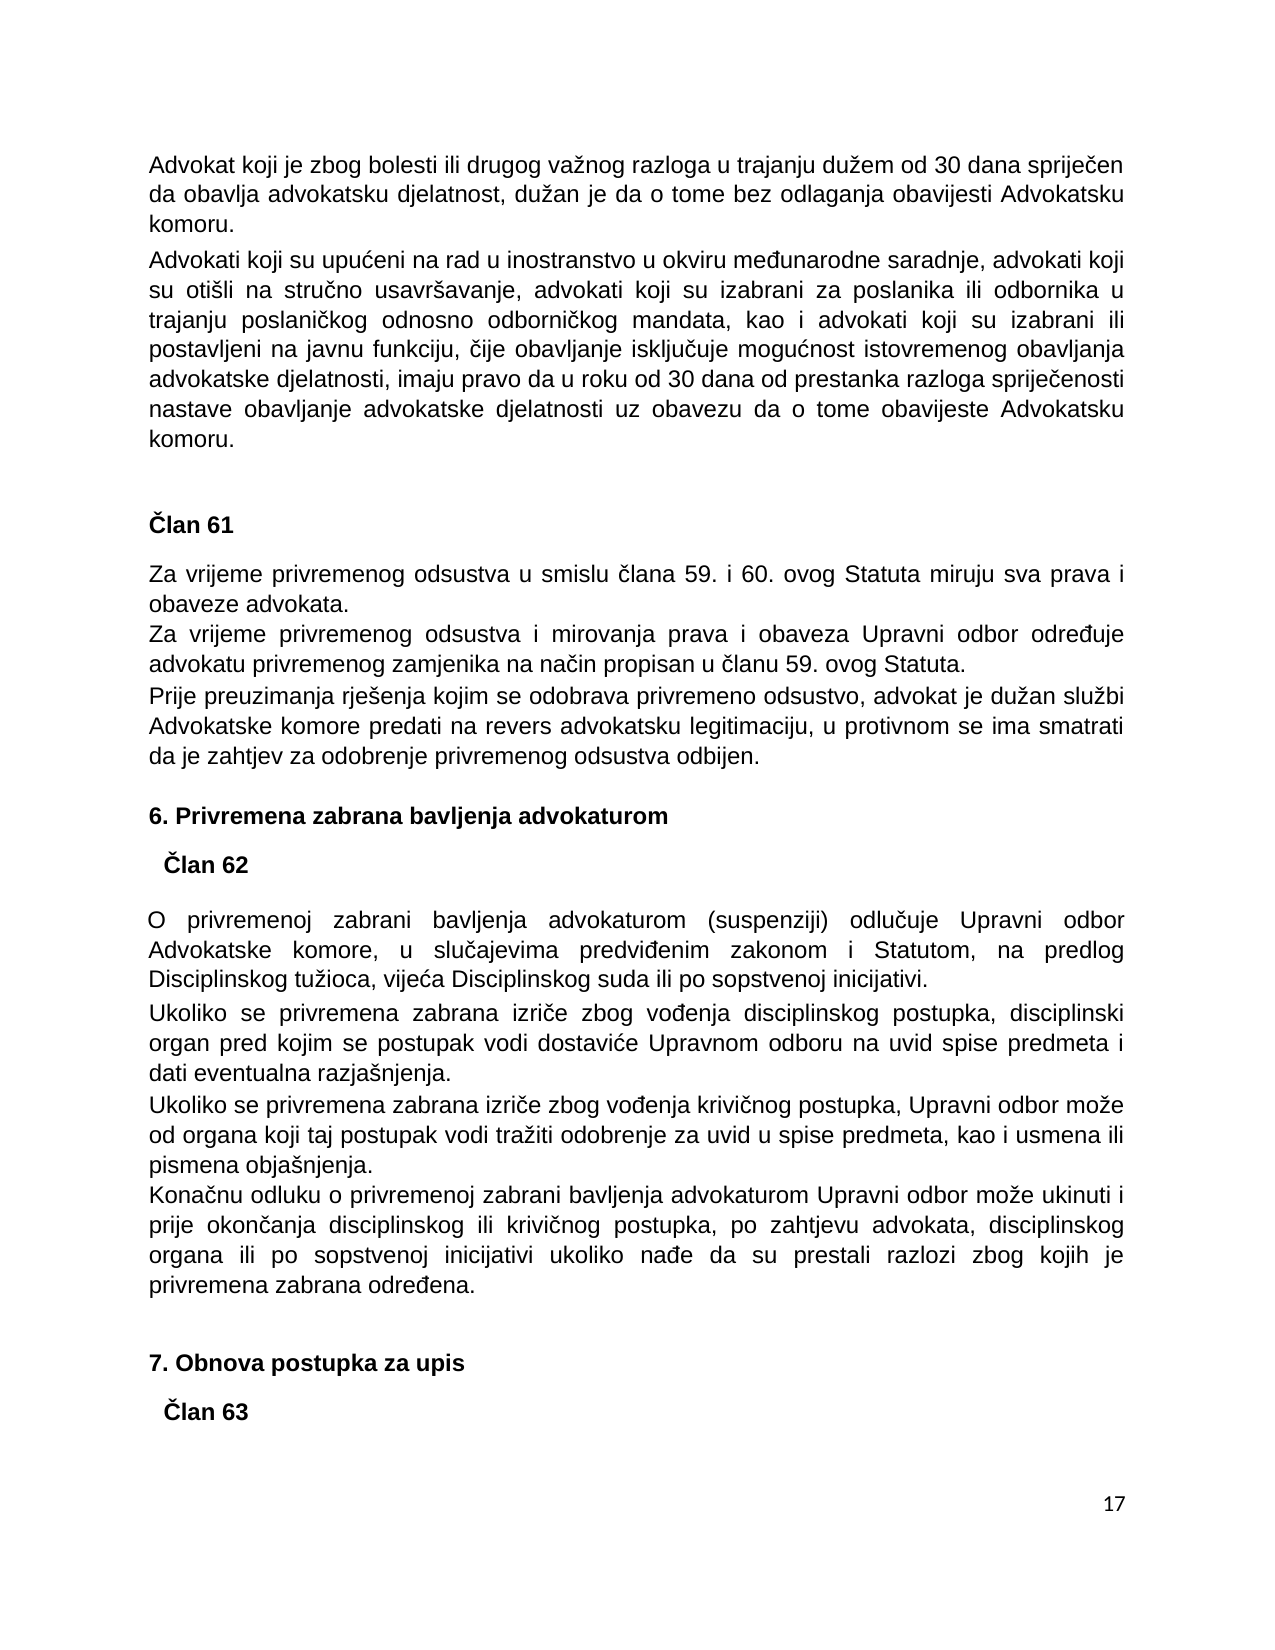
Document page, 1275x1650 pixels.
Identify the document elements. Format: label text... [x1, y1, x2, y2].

text Advokat koji je zbog bolesti ili drugog važnog razloga u trajanju dužem od 30 dana spriječen da obavlja advokatsku djelatnost, dužan je da o tome bez odlaganja obavijesti Advokatsku komoru. [148, 151, 1126, 238]
text 6. Privremena zabrana bavljenja advokaturom [148, 802, 1126, 829]
text Advokati koji su upućeni na rad u inostranstvo u okviru međunarodne saradnje, advokati koji su otišli na stručno usavršavanje, advokati koji su izabrani za poslanika ili odbornika u trajanju poslaničkog odnosno odborničkog mandata, kao i advokati koji su izabrani ili postavljeni na javnu funkciju, čije obavljanje isključuje mogućnost istovremenog obavljanja advokatske djelatnosti, imaju pravo da u roku od 30 dana od prestanka razloga spriječenosti nastave obavljanje advokatske djelatnosti uz obavezu da o tome obavijeste Advokatsku komoru. [148, 246, 1126, 452]
text Ukoliko se privremena zabrana izriče zbog vođenja disciplinskog postupka, disciplinski organ pred kojim se postupak vodi dostaviće Upravnom odboru na uvid spise predmeta i dati eventualna razjašnjenja. [148, 999, 1126, 1086]
text O privremenoj zabrani bavljenja advokaturom (suspenziji) odlučuje Upravni odbor Advokatske komore, u slučajevima predviđenim zakonom i Statutom, na predlog Disciplinskog tužioca, vijeća Disciplinskog suda ili po sopstvenoj inicijativi. [147, 906, 1126, 993]
text Član 61 [148, 511, 1126, 538]
text Član 63 [150, 1398, 1126, 1425]
text Za vrijeme privremenog odsustva u smislu člana 59. i 60. ovog Statuta miruju sva prava i obaveze advokata. [148, 560, 1126, 617]
text Za vrijeme privremenog odsustva i mirovanja prava i obaveza Upravni odbor određuje advokatu privremenog zamjenika na način propisan u članu 59. ovog Statuta. [148, 620, 1126, 677]
text Konačnu odluku o privremenoj zabrani bavljenja advokaturom Upravni odbor može ukinuti i prije okončanja disciplinskog ili krivičnog postupka, po zahtjevu advokata, disciplinskog organa ili po sopstvenoj inicijativi ukoliko nađe da su prestali razlozi zbog kojih je privremena zabrana određena. [148, 1181, 1126, 1298]
text Član 62 [150, 851, 1126, 878]
text Ukoliko se privremena zabrana izriče zbog vođenja krivičnog postupka, Upravni odbor može od organa koji taj postupak vodi tražiti odobrenje za uvid u spise predmeta, kao i usmena ili pismena objašnjenja. [148, 1091, 1126, 1179]
text 7. Obnova postupka za upis [148, 1349, 1126, 1377]
text Prije preuzimanja rješenja kojim se odobrava privremeno odsustvo, advokat je dužan službi Advokatske komore predati na revers advokatsku legitimaciju, u protivnom se ima smatrati da je zahtjev za odobrenje privremenog odsustva odbijen. [148, 682, 1126, 769]
